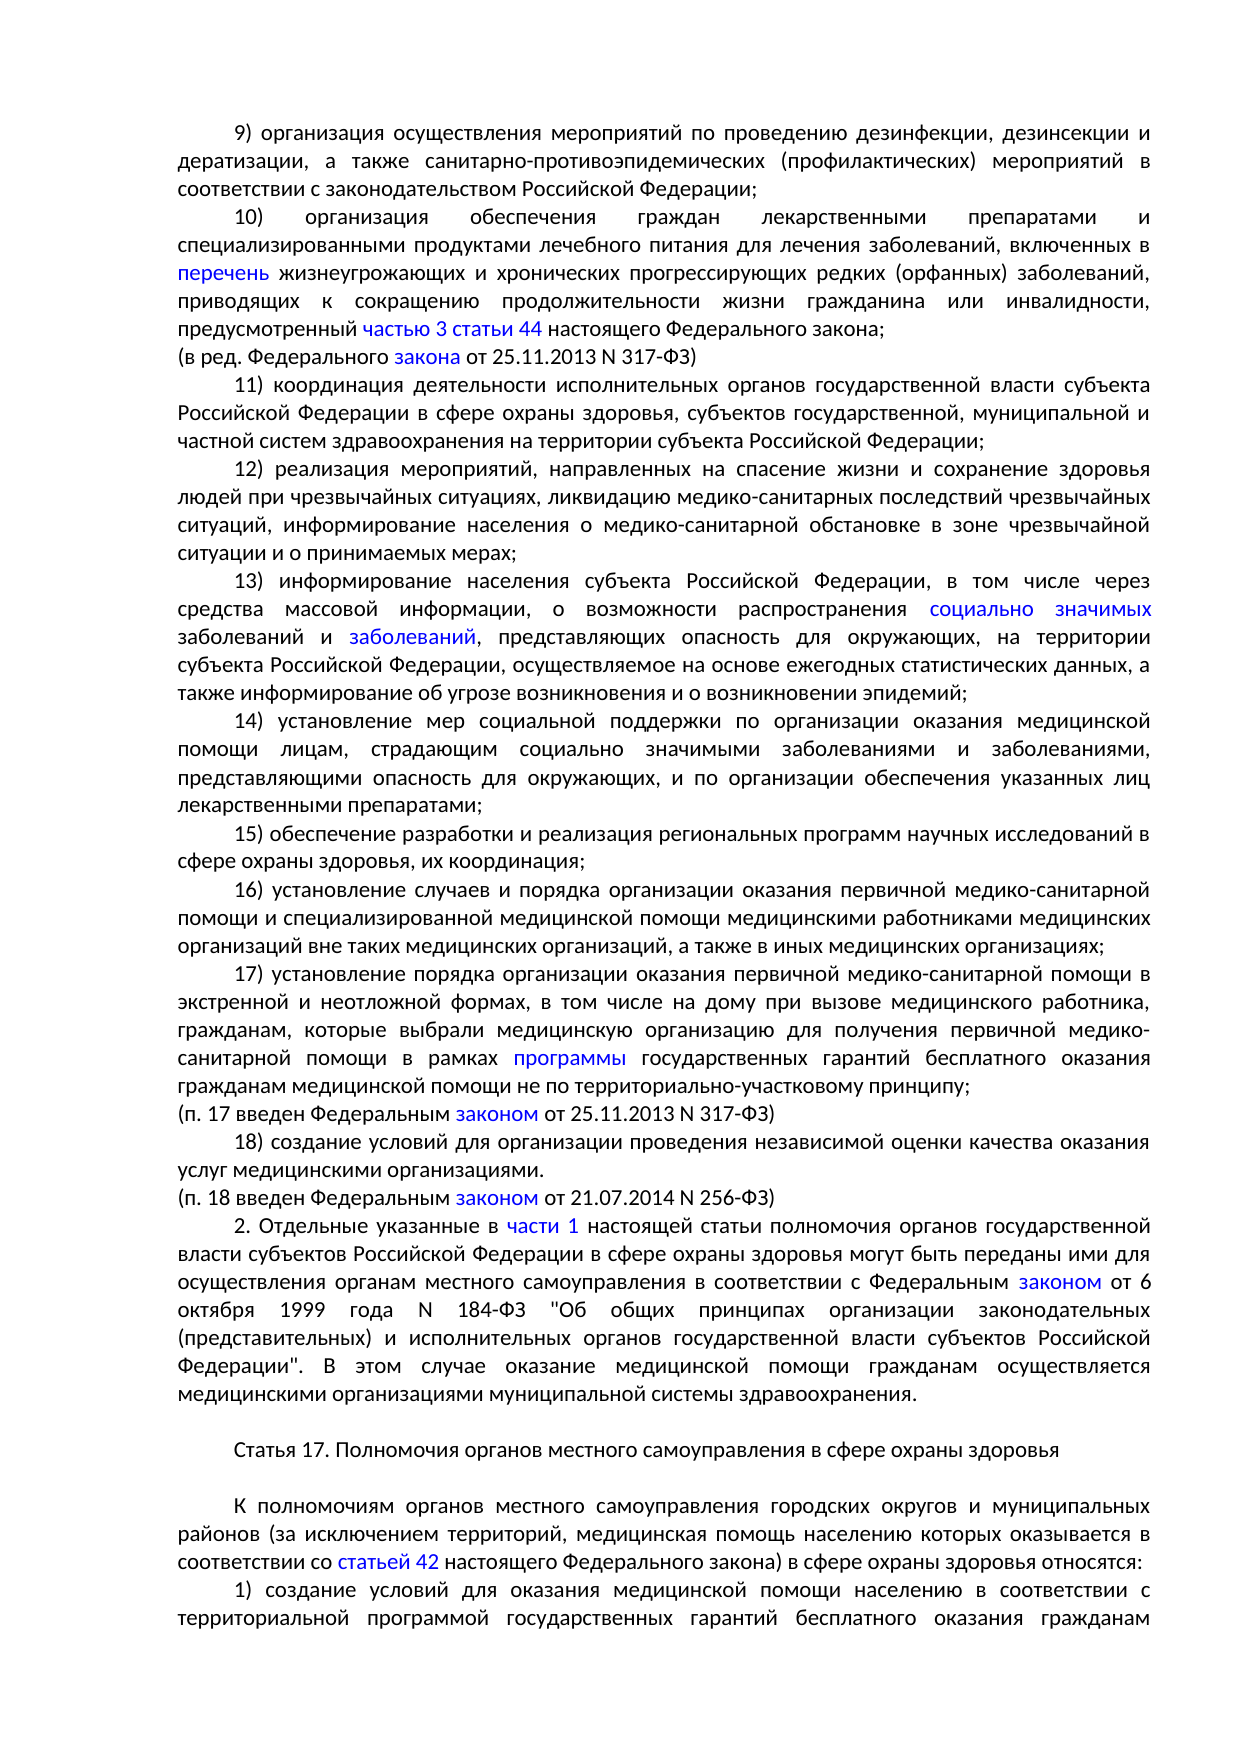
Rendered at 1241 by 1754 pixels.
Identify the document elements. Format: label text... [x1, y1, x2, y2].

text (п. 18 введен Федеральным законом от 21.07.2014 N 256-ФЗ) [177, 1183, 1152, 1211]
text Статья 17. Полномочия органов местного самоуправления в сфере охраны здоровья [177, 1435, 1152, 1463]
text 16) установление случаев и порядка организации оказания первичной медико-санитарной помощи и специализированной медицинской помощи медицинскими работниками медицинских организаций вне таких медицинских организаций, а также в иных медицинских организациях; [177, 875, 1152, 959]
text 17) установление порядка организации оказания первичной медико-санитарной помощи в экстренной и неотложной формах, в том числе на дому при вызове медицинского работника, гражданам, которые выбрали медицинскую организацию для получения первичной медико-санитарной помощи в рамках программы государственных гарантий бесплатного оказания гражданам медицинской помощи не по территориально-участковому принципу; [177, 959, 1152, 1099]
text (п. 17 введен Федеральным законом от 25.11.2013 N 317-ФЗ) [177, 1099, 1152, 1127]
text 13) информирование населения субъекта Российской Федерации, в том числе через средства массовой информации, о возможности распространения социально значимых заболеваний и заболеваний, представляющих опасность для окружающих, на территории субъекта Российской Федерации, осуществляемое на основе ежегодных статистических данных, а также информирование об угрозе возникновения и о возникновении эпидемий; [177, 566, 1152, 707]
text 12) реализация мероприятий, направленных на спасение жизни и сохранение здоровья людей при чрезвычайных ситуациях, ликвидацию медико-санитарных последствий чрезвычайных ситуаций, информирование населения о медико-санитарной обстановке в зоне чрезвычайной ситуации и о принимаемых мерах; [177, 454, 1152, 566]
text К полномочиям органов местного самоуправления городских округов и муниципальных районов (за исключением территорий, медицинская помощь населению которых оказывается в соответствии со статьей 42 настоящего Федерального закона) в сфере охраны здоровья относятся: [177, 1491, 1152, 1575]
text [177, 1575, 1152, 1631]
text 10) организация обеспечения граждан лекарственными препаратами и специализированными продуктами лечебного питания для лечения заболеваний, включенных в перечень жизнеугрожающих и хронических прогрессирующих редких (орфанных) заболеваний, приводящих к сокращению продолжительности жизни гражданина или инвалидности, предусмотренный частью 3 статьи 44 настоящего Федерального закона; [177, 202, 1152, 342]
text 2. Отдельные указанные в части 1 настоящей статьи полномочия органов государственной власти субъектов Российской Федерации в сфере охраны здоровья могут быть переданы ими для осуществления органам местного самоуправления в соответствии с Федеральным законом от 6 октября 1999 года N 184-ФЗ "Об общих принципах организации законодательных (представительных) и исполнительных органов государственной власти субъектов Российской Федерации". В этом случае оказание медицинской помощи гражданам осуществляется медицинскими организациями муниципальной системы здравоохранения. [177, 1211, 1152, 1407]
text 18) создание условий для организации проведения независимой оценки качества оказания услуг медицинскими организациями. [177, 1127, 1152, 1183]
text 14) установление мер социальной поддержки по организации оказания медицинской помощи лицам, страдающим социально значимыми заболеваниями и заболеваниями, представляющими опасность для окружающих, и по организации обеспечения указанных лиц лекарственными препаратами; [177, 707, 1152, 819]
text 11) координация деятельности исполнительных органов государственной власти субъекта Российской Федерации в сфере охраны здоровья, субъектов государственной, муниципальной и частной систем здравоохранения на территории субъекта Российской Федерации; [177, 370, 1152, 454]
text 15) обеспечение разработки и реализация региональных программ научных исследований в сфере охраны здоровья, их координация; [177, 819, 1152, 875]
text 9) организация осуществления мероприятий по проведению дезинфекции, дезинсекции и дератизации, а также санитарно-противоэпидемических (профилактических) мероприятий в соответствии с законодательством Российской Федерации; [177, 118, 1152, 202]
text (в ред. Федерального закона от 25.11.2013 N 317-ФЗ) [177, 342, 1152, 370]
